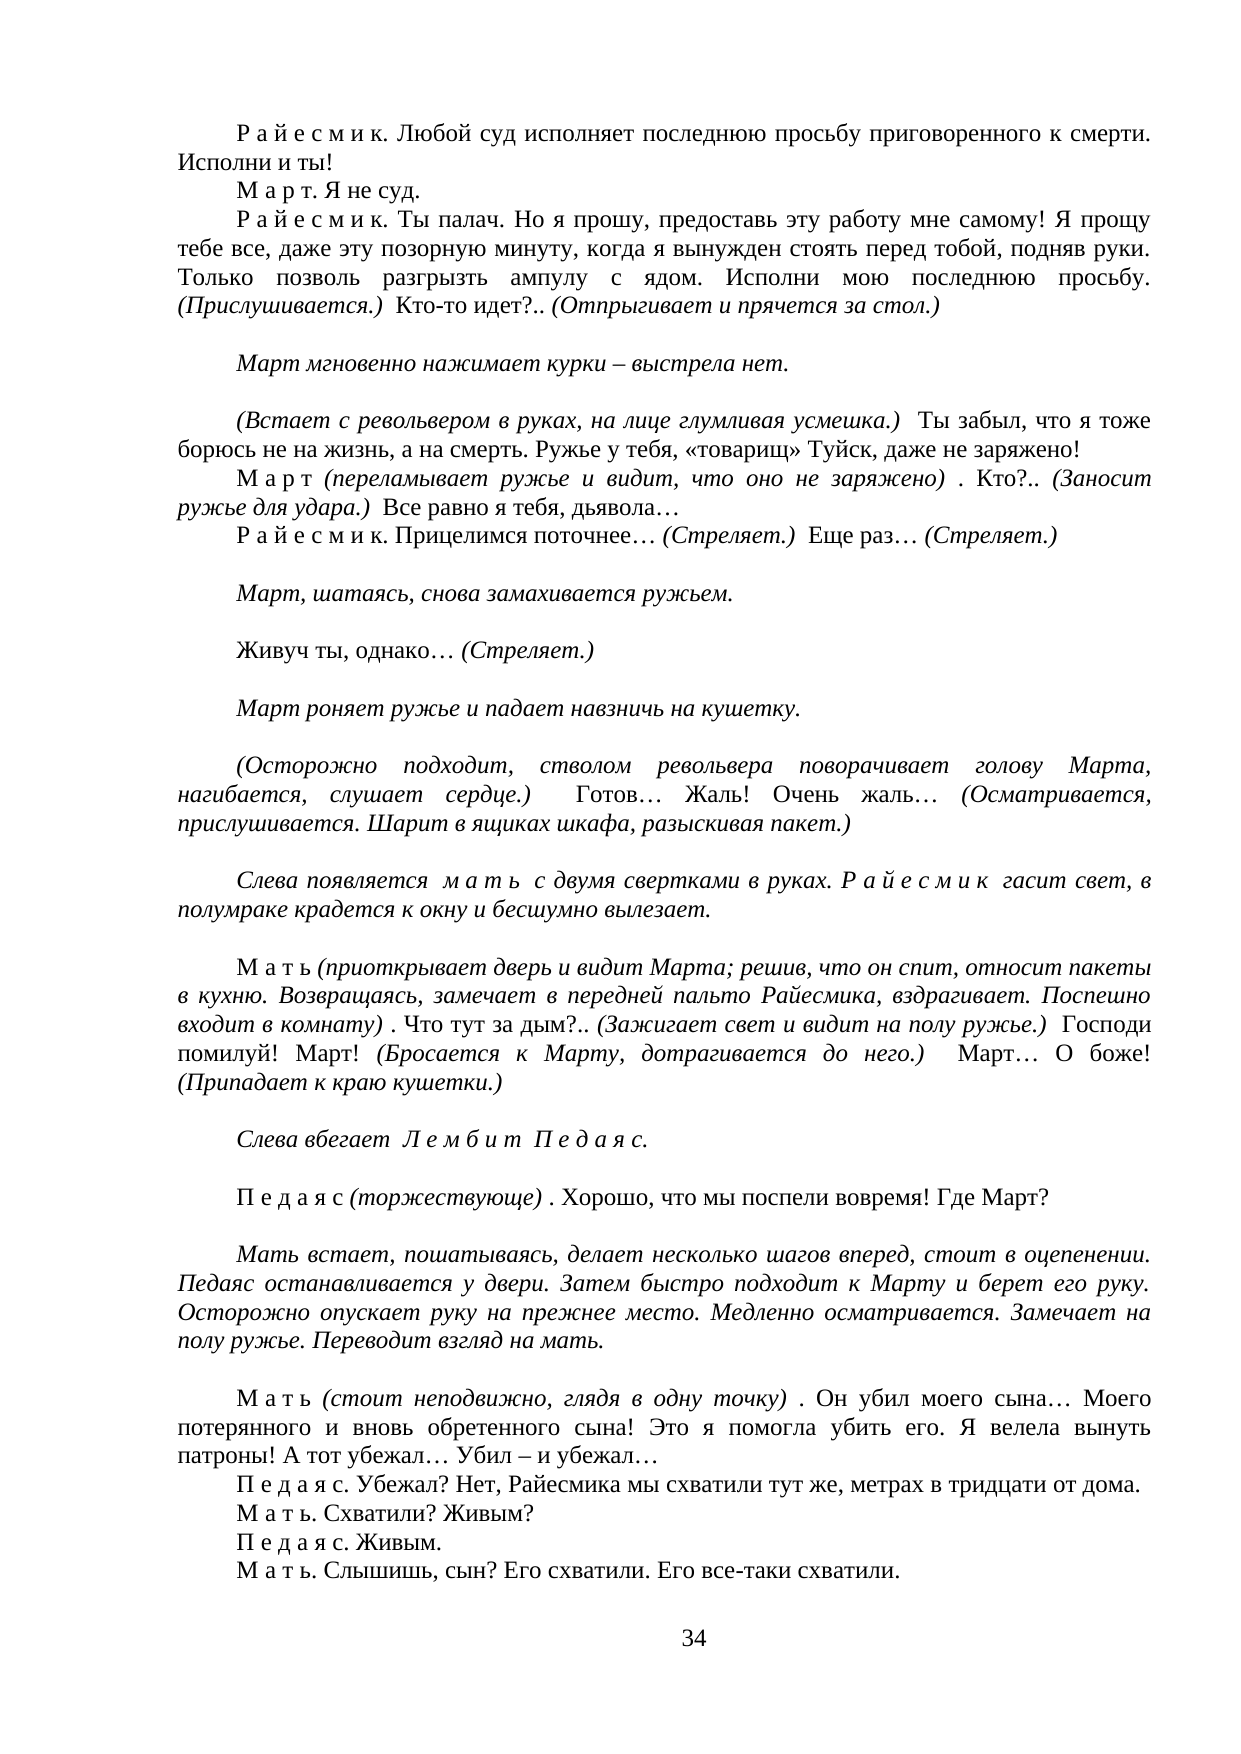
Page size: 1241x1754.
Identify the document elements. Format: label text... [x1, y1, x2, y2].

text Р а й е с м и к. Прицелимся поточнее… (Стреляет.) Еще раз… (Стреляет.) [177, 521, 1152, 549]
text Живуч ты, однако… (Стреляет.) [177, 636, 1152, 664]
text М а т ь (стоит неподвижно, глядя в одну точку) . Он убил моего сына… Моего потерянного и вновь обретенного сына! Это я помогла убить его. Я велела вынуть патроны! А тот убежал… Убил – и убежал… [177, 1383, 1152, 1469]
text М а т ь. Слышишь, сын? Его схватили. Его все-таки схватили. [177, 1556, 1152, 1584]
text П е д а я с. Живым. [177, 1527, 1152, 1556]
text Слева появляется м а т ь с двумя свертками в руках. Р а й е с м и к гасит свет, в полумраке крадется к окну и бесшумно вылезает. [177, 866, 1152, 923]
text Март роняет ружье и падает навзничь на кушетку. [177, 693, 1152, 722]
text Март мгновенно нажимает курки – выстрела нет. [177, 348, 1152, 377]
text М а р т (переламывает ружье и видит, что оно не заряжено) . Кто?.. (Заносит ружье для удара.) Все равно я тебя, дьявола… [177, 463, 1152, 521]
text М а т ь. Схватили? Живым? [177, 1498, 1152, 1527]
text (Осторожно подходит, стволом револьвера поворачивает голову Марта, нагибается, слушает сердце.) Готов… Жаль! Очень жаль… (Осматривается, прислушивается. Шарит в ящиках шкафа, разыскивая пакет.) [177, 751, 1152, 837]
text Мать встает, пошатываясь, делает несколько шагов вперед, стоит в оцепенении. Педаяс останавливается у двери. Затем быстро подходит к Марту и берет его руку. Осторожно опускает руку на прежнее место. Медленно осматривается. Замечает на полу ружье. Переводит взгляд на мать. [177, 1239, 1152, 1354]
text (Встает с револьвером в руках, на лице глумливая усмешка.) Ты забыл, что я тоже борюсь не на жизнь, а на смерть. Ружье у тебя, «товарищ» Туйск, даже не заряжено! [177, 406, 1152, 463]
text Март, шатаясь, снова замахивается ружьем. [177, 578, 1152, 607]
text М а р т. Я не суд. [177, 176, 1152, 204]
text М а т ь (приоткрывает дверь и видит Марта; решив, что он спит, относит пакеты в кухню. Возвращаясь, замечает в передней пальто Райесмика, вздрагивает. Поспешно входит в комнату) . Что тут за дым?.. (Зажигает свет и видит на полу ружье.) Господи помилуй! Март! (Бросается к Марту, дотрагивается до него.) Март… О боже! (Припадает к краю кушетки.) [177, 952, 1152, 1096]
text П е д а я с (торжествующе) . Хорошо, что мы поспели вовремя! Где Март? [177, 1182, 1152, 1211]
text Слева вбегает Л е м б и т П е д а я с. [177, 1124, 1152, 1153]
text П е д а я с. Убежал? Нет, Райесмика мы схватили тут же, метрах в тридцати от дома. [177, 1469, 1152, 1498]
text Р а й е с м и к. Любой суд исполняет последнюю просьбу приговоренного к смерти. Исполни и ты! [177, 118, 1152, 176]
text Р а й е с м и к. Ты палач. Но я прошу, предоставь эту работу мне самому! Я прощу тебе все, даже эту позорную минуту, когда я вынужден стоять перед тобой, подняв руки. Только позволь разгрызть ампулу с ядом. Исполни мою последнюю просьбу. (Прислушивается.) Кто-то идет?.. (Отпрыгивает и прячется за стол.) [177, 204, 1152, 319]
